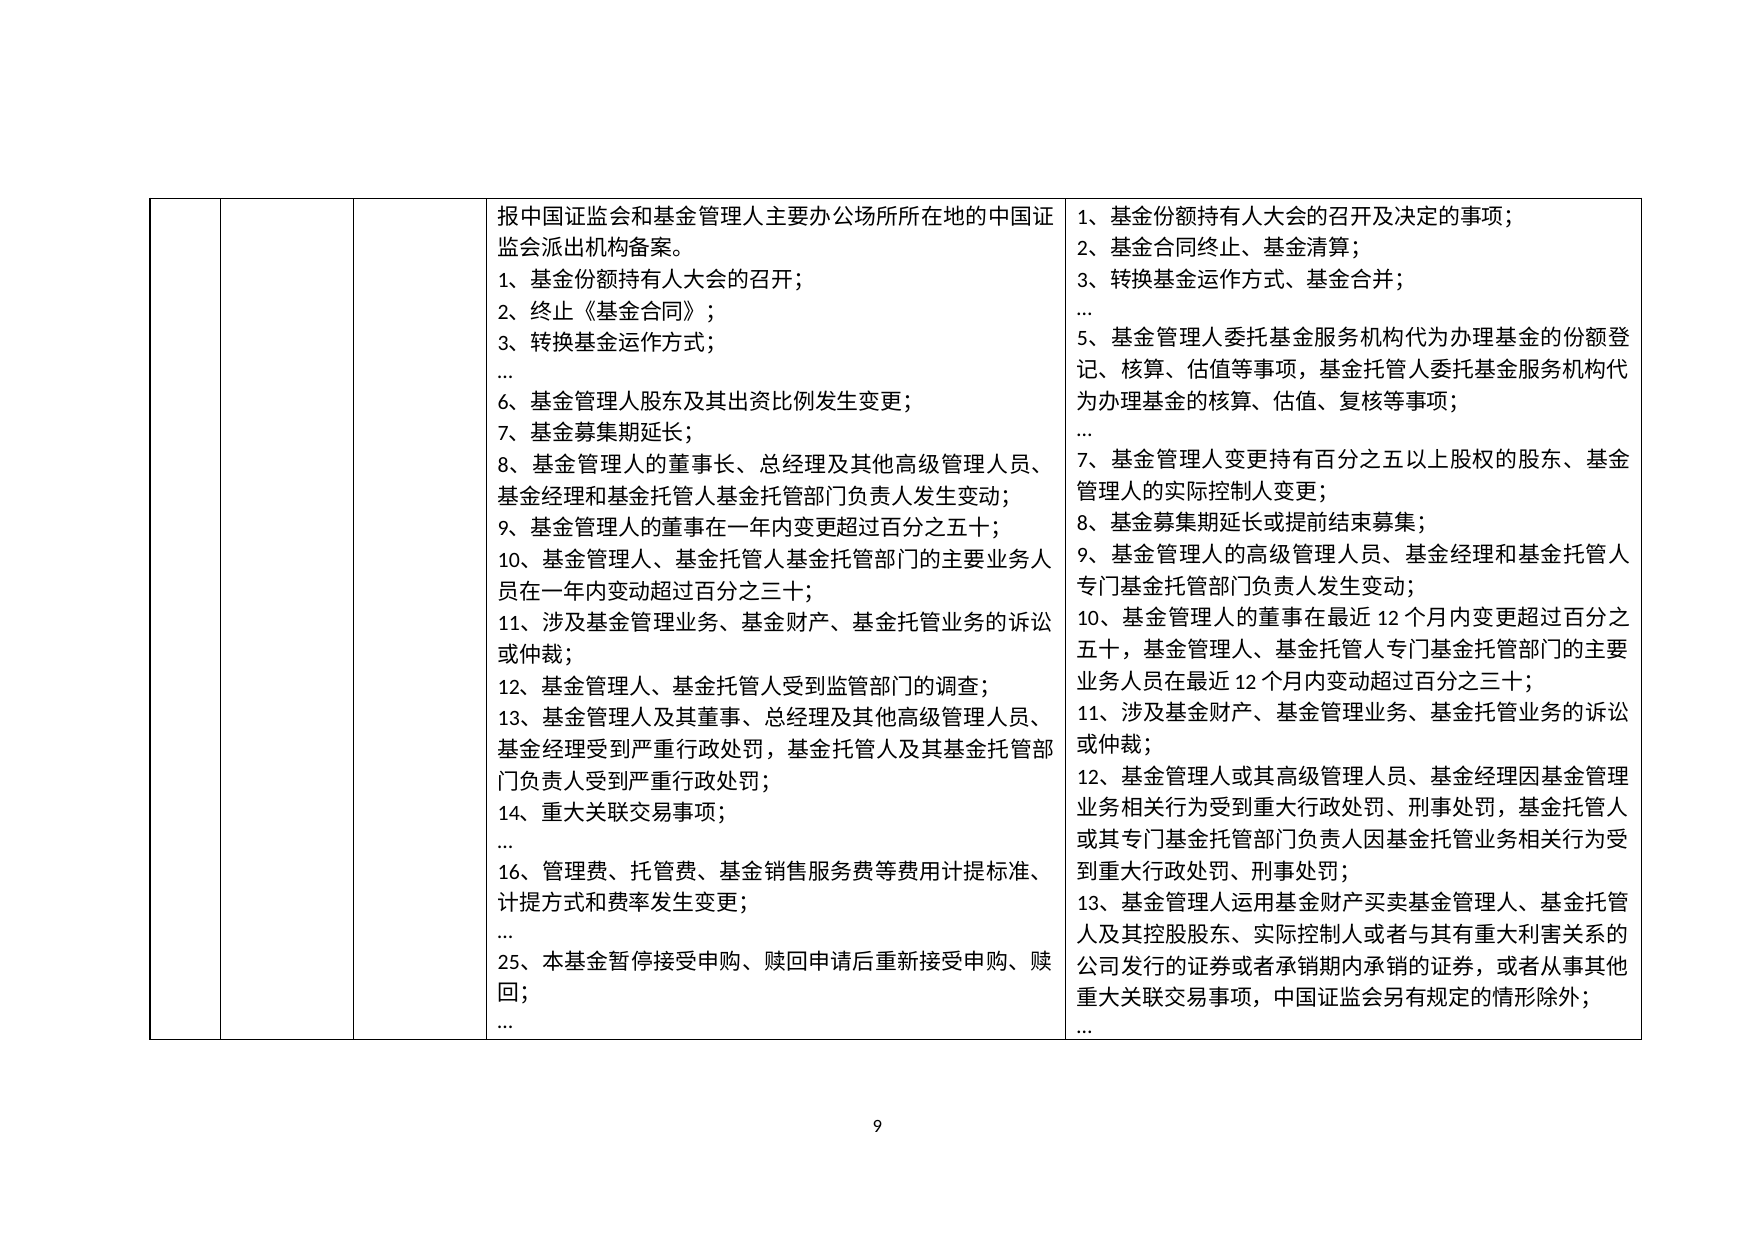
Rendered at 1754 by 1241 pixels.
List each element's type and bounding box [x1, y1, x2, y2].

table_cell [1066, 199, 1641, 1039]
table_cell [487, 199, 1065, 1039]
